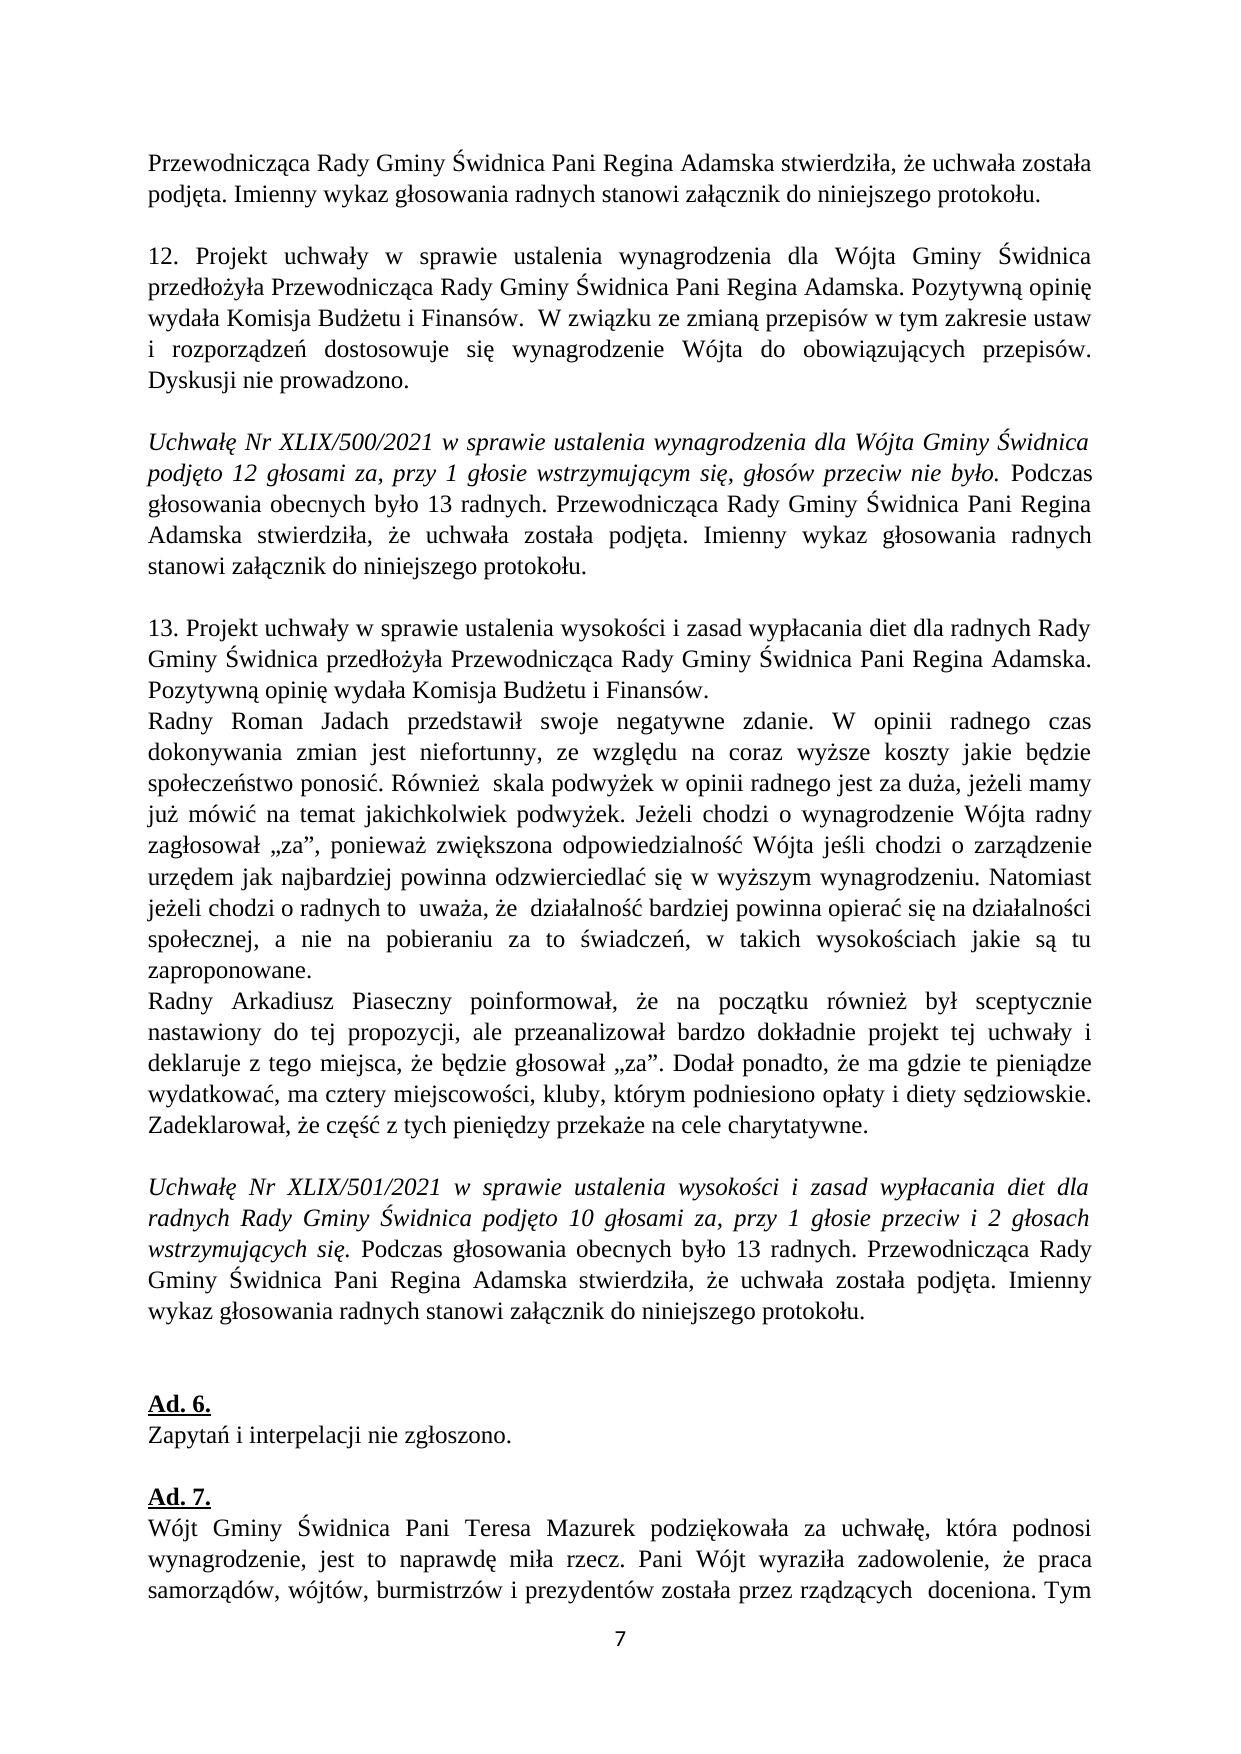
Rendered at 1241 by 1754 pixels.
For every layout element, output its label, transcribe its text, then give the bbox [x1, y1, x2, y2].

text Uchwałę Nr XLIX/500/2021 w sprawie ustalenia wynagrodzenia dla Wójta Gminy Świdnica podjęto 12 głosami za, przy 1 głosie wstrzymującym się, głosów przeciw nie było. Podczas głosowania obecnych było 13 radnych. Przewodnicząca Rady Gminy Świdnica Pani Regina Adamska stwierdziła, że uchwała została podjęta. Imienny wykaz głosowania radnych stanowi załącznik do niniejszego protokołu. [148, 427, 1093, 580]
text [148, 148, 1093, 207]
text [148, 1513, 1093, 1604]
text Ad. 6. [148, 1389, 1093, 1418]
text Uchwałę Nr XLIX/501/2021 w sprawie ustalenia wysokości i zasad wypłacania diet dla radnych Rady Gminy Świdnica podjęto 10 głosami za, przy 1 głosie przeciw i 2 głosach wstrzymujących się. Podczas głosowania obecnych było 13 radnych. Przewodnicząca Rady Gminy Świdnica Pani Regina Adamska stwierdziła, że uchwała została podjęta. Imienny wykaz głosowania radnych stanowi załącznik do niniejszego protokołu. [148, 1172, 1093, 1325]
text 13. Projekt uchwały w sprawie ustalenia wysokości i zasad wypłacania diet dla radnych Rady Gminy Świdnica przedłożyła Przewodnicząca Rady Gminy Świdnica Pani Regina Adamska. Pozytywną opinię wydała Komisja Budżetu i Finansów. [148, 613, 1093, 704]
text 12. Projekt uchwały w sprawie ustalenia wynagrodzenia dla Wójta Gminy Świdnica przedłożyła Przewodnicząca Rady Gminy Świdnica Pani Regina Adamska. Pozytywną opinię wydała Komisja Budżetu i Finansów. W związku ze zmianą przepisów w tym zakresie ustaw i rozporządzeń dostosowuje się wynagrodzenie Wójta do obowiązujących przepisów. Dyskusji nie prowadzono. [148, 241, 1093, 394]
text Radny Roman Jadach przedstawił swoje negatywne zdanie. W opinii radnego czas dokonywania zmian jest niefortunny, ze względu na coraz wyższe koszty jakie będzie społeczeństwo ponosić. Również skala podwyżek w opinii radnego jest za duża, jeżeli mamy już mówić na temat jakichkolwiek podwyżek. Jeżeli chodzi o wynagrodzenie Wójta radny zagłosował „za”, ponieważ zwiększona odpowiedzialność Wójta jeśli chodzi o zarządzenie urzędem jak najbardziej powinna odzwierciedlać się w wyższym wynagrodzeniu. Natomiast jeżeli chodzi o radnych to uważa, że działalność bardziej powinna opierać się na działalności społecznej, a nie na pobieraniu za to świadczeń, w takich wysokościach jakie są tu zaproponowane. [148, 706, 1093, 983]
text Ad. 7. [148, 1482, 1093, 1511]
text Zapytań i interpelacji nie zgłoszono. [148, 1420, 1093, 1449]
text Radny Arkadiusz Piaseczny poinformował, że na początku również był sceptycznie nastawiony do tej propozycji, ale przeanalizował bardzo dokładnie projekt tej uchwały i deklaruje z tego miejsca, że będzie głosował „za”. Dodał ponadto, że ma gdzie te pieniądze wydatkować, ma cztery miejscowości, kluby, którym podniesiono opłaty i diety sędziowskie. Zadeklarował, że część z tych pieniędzy przekaże na cele charytatywne. [148, 986, 1093, 1139]
